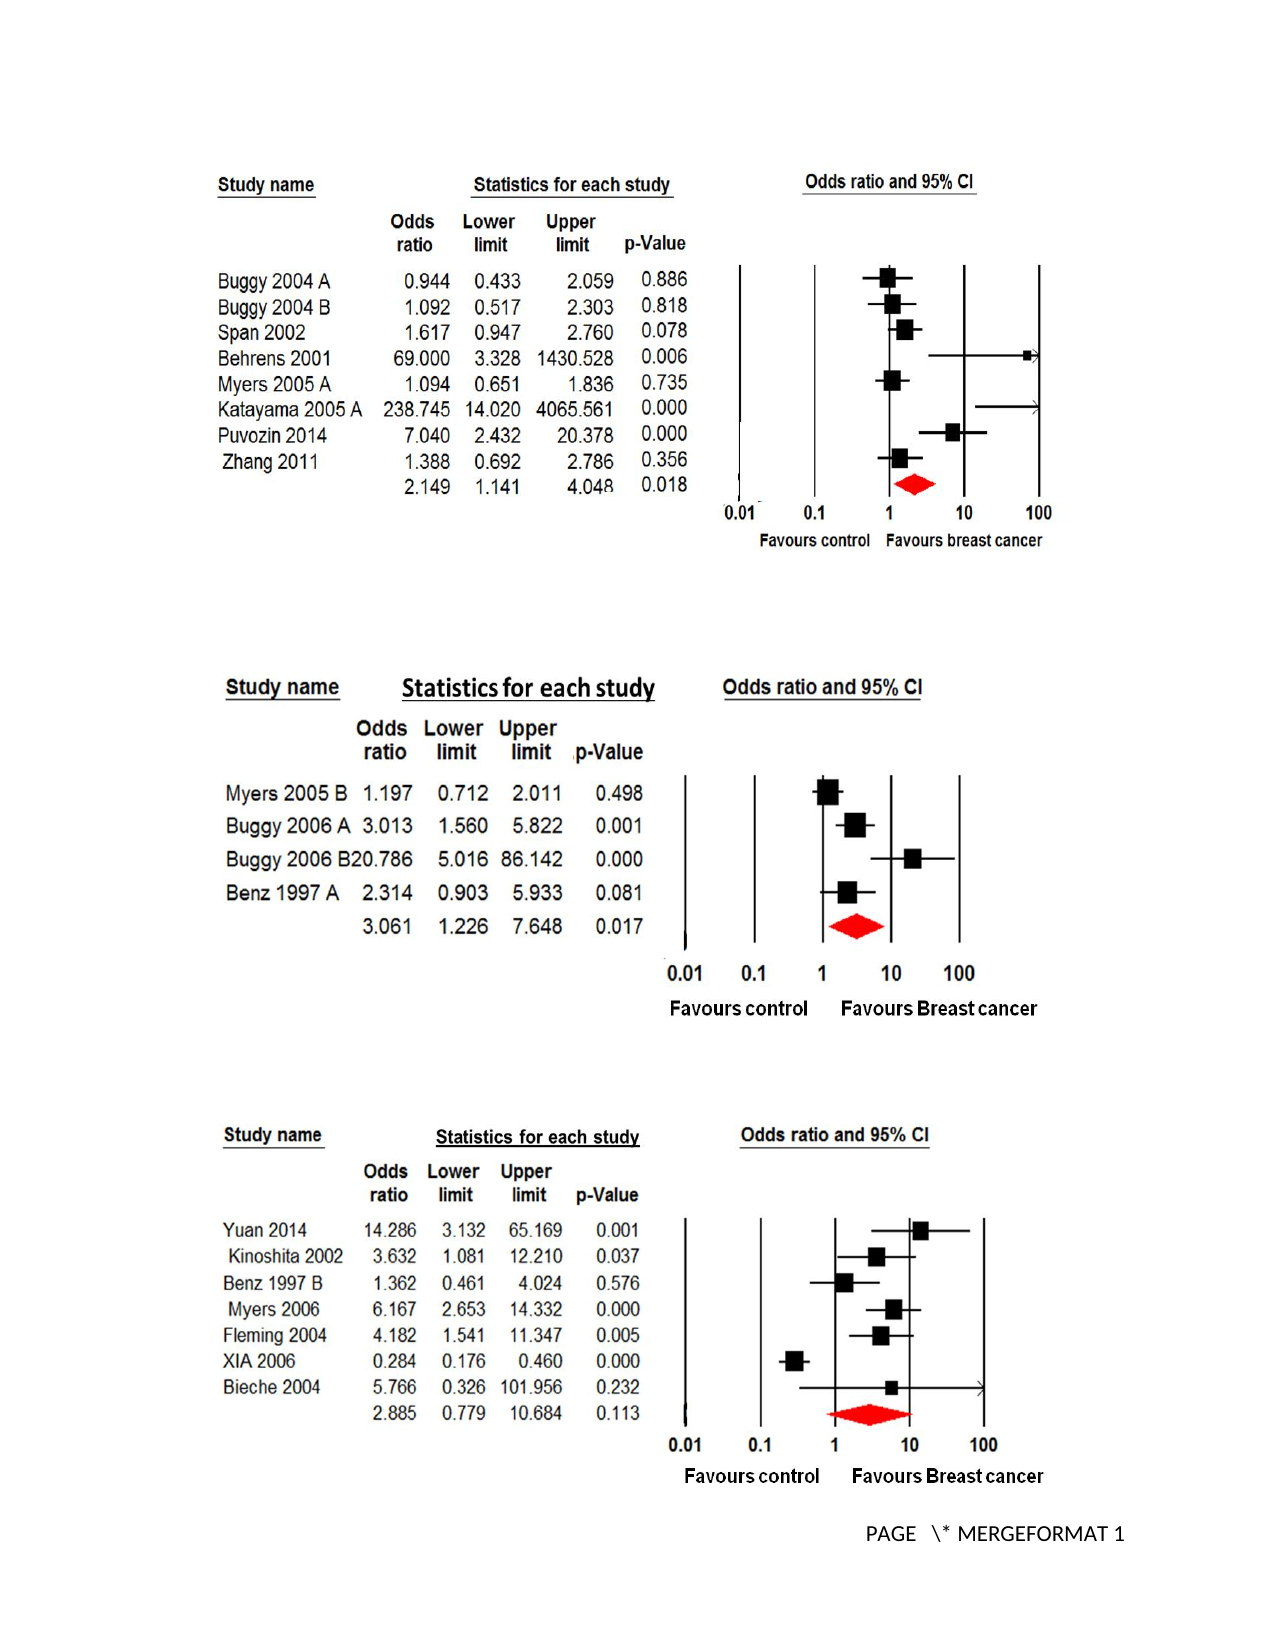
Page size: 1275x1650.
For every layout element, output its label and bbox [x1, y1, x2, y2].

picture [215, 1100, 1060, 1493]
picture [193, 150, 1082, 572]
picture [221, 647, 1054, 1025]
